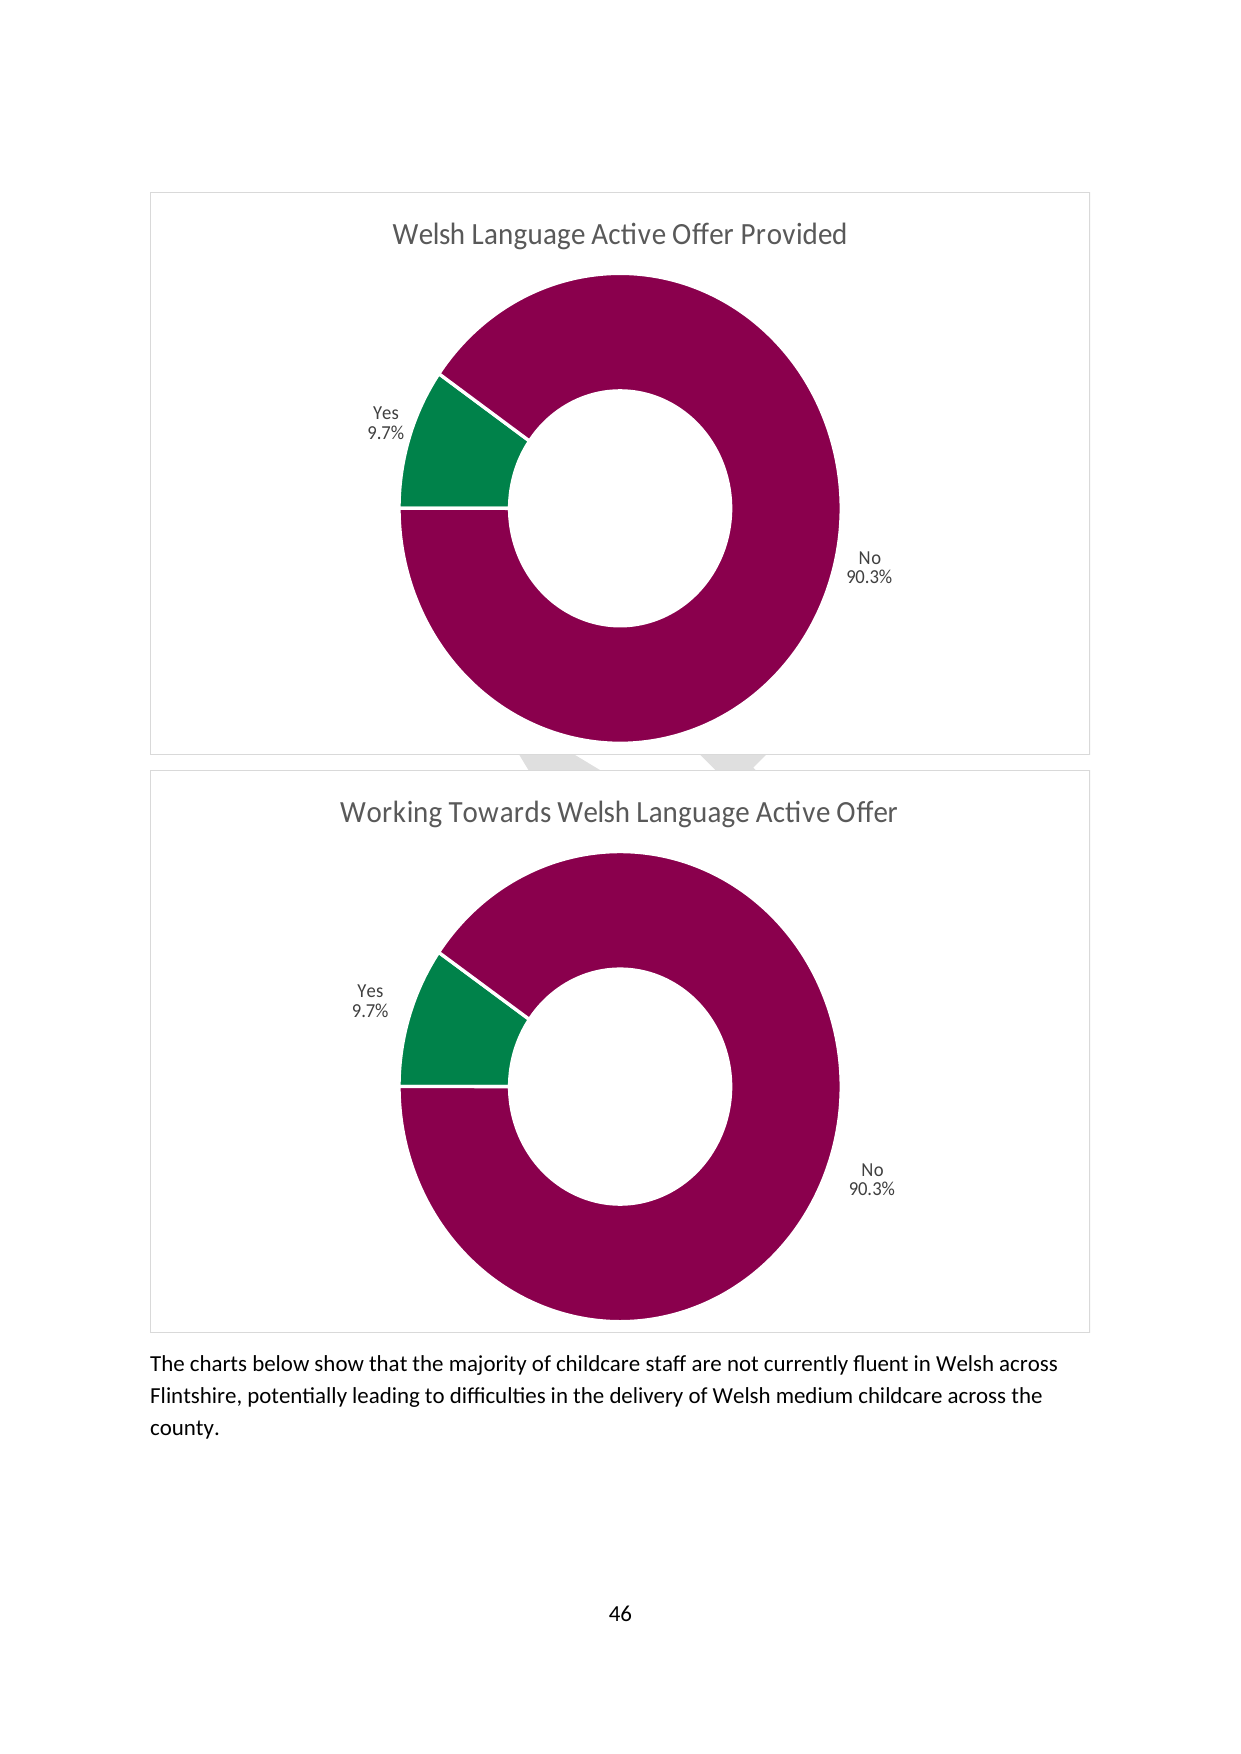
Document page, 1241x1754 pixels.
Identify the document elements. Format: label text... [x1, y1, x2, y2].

text The charts below show that the majority of childcare staff are not currently fluent in Welsh across Flintshire, potentially leading to difficulties in the delivery of Welsh medium childcare across the county. [150, 1349, 1090, 1441]
